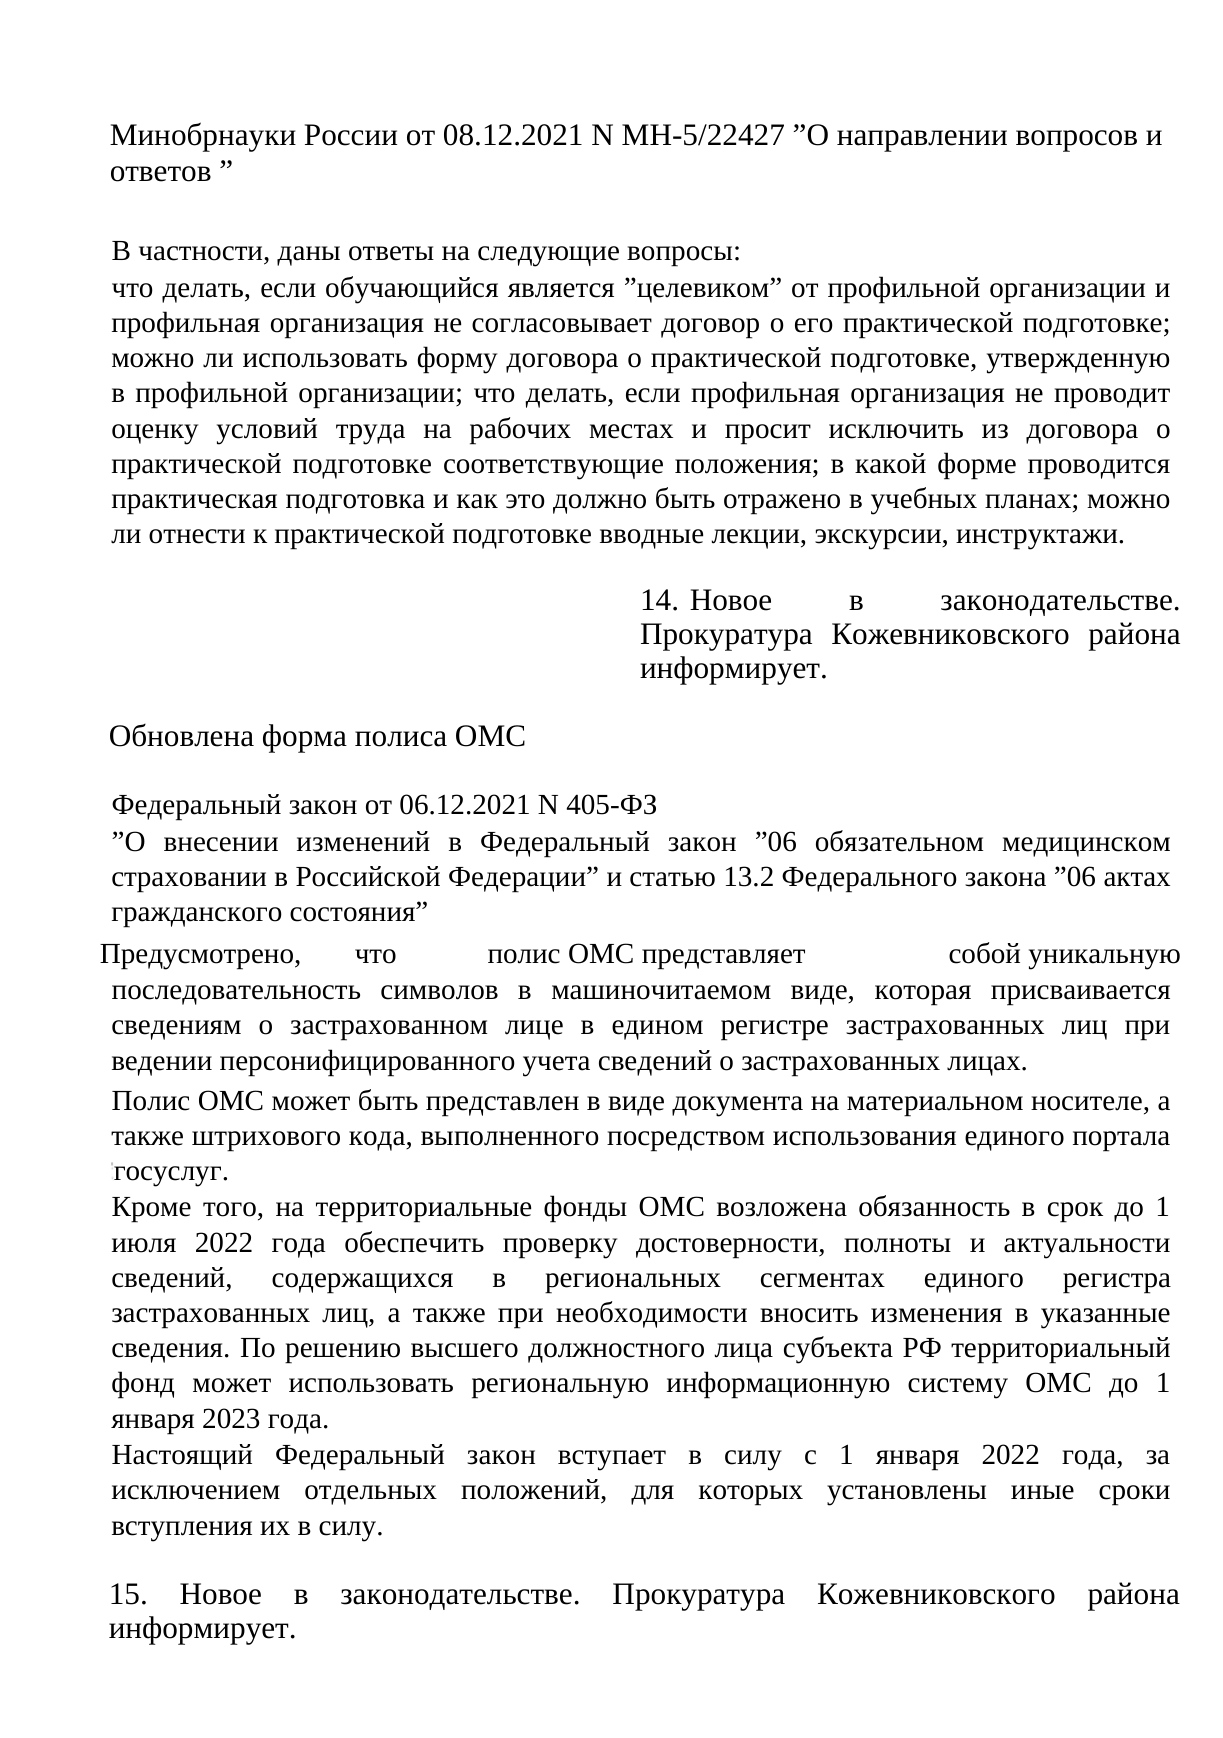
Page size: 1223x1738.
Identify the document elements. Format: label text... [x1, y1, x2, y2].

text Федеральный закон от 06.12.2021 N 405-ФЗ [111, 787, 1171, 821]
text ”О внесении изменений в Федеральный закон ”06 обязательном медицинском страховании в Российской Федерации” и статью 13.2 Федерального закона ”06 актах гражданского состояния” [111, 824, 1171, 928]
text Обновлена форма полиса ОМС [108, 719, 1181, 753]
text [109, 117, 1181, 188]
text Настоящий Федеральный закон вступает в силу с 1 января 2022 года, за исключением отдельных положений, для которых установлены иные сроки вступления их в силу. [111, 1437, 1171, 1541]
text последовательность символов в машиночитаемом виде, которая присваивается сведениям о застрахованном лице в едином регистре застрахованных лиц при ведении персонифицированного учета сведений о застрахованных лицах. [111, 972, 1171, 1076]
text В частности, даны ответы на следующие вопросы: [111, 233, 1171, 267]
text Кроме того, на территориальные фонды ОМС возложена обязанность в срок до 1 июля 2022 года обеспечить проверку достоверности, полноты и актуальности сведений, содержащихся в региональных сегментах единого регистра застрахованных лиц, а также при необходимости вносить изменения в указанные сведения. По решению высшего должностного лица субъекта РФ территориальный фонд может использовать региональную информационную систему ОМС до 1 января 2023 года. [111, 1189, 1171, 1434]
text что делать, если обучающийся является ”целевиком” от профильной организации и профильная организация не согласовывает договор о его практической подготовке; можно ли использовать форму договора о практической подготовке, утвержденную в профильной организации; что делать, если профильная организация не проводит оценку условий труда на рабочих местах и просит исключить из договора о практической подготовке соответствующие положения; в какой форме проводится практическая подготовка и как это должно быть отражено в учебных планах; можно ли отнести к практической подготовке вводные лекции, экскурсии, инструктажи. [111, 270, 1171, 550]
text 15. Новое в законодательстве. Прокуратура Кожевниковского района информирует. [108, 1577, 1181, 1645]
list Новое в законодательстве. Прокуратура Кожевниковского района информирует. [640, 583, 1181, 686]
text Предусмотрено, что полис ОМС представляет собой уникальную [99, 936, 1181, 969]
text Полис ОМС может быть представлен в виде документа на материальном носителе, а также штрихового кода, выполненного посредством использования единого портала госуслуг. [111, 1083, 1171, 1187]
